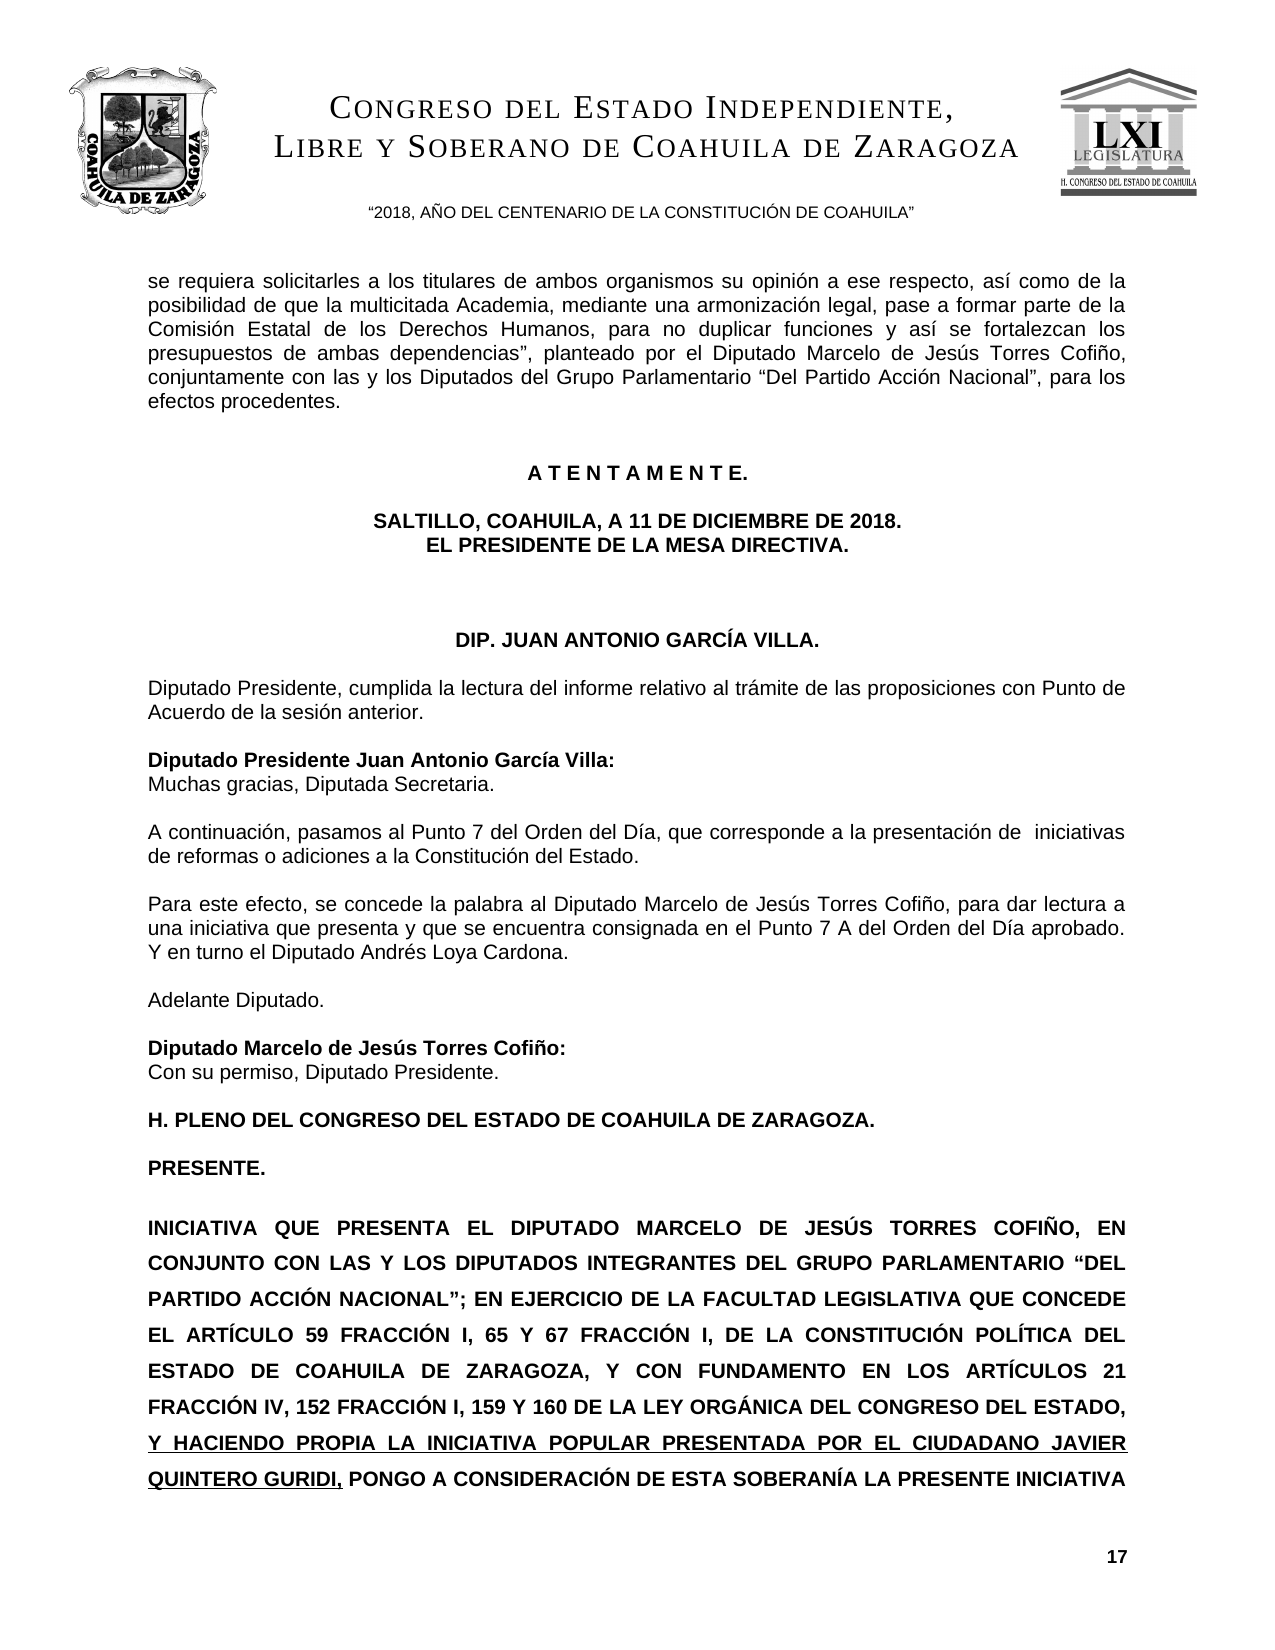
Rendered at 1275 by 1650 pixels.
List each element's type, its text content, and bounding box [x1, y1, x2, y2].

text A continuación, pasamos al Punto 7 del Orden del Día, que corresponde a la presentación de iniciativas de reformas o adiciones a la Constitución del Estado. [148, 820, 1127, 868]
text Para este efecto, se concede la palabra al Diputado Marcelo de Jesús Torres Cofiño, para dar lectura a una iniciativa que presenta y que se encuentra consignada en el Punto 7 A del Orden del Día aprobado. Y en turno el Diputado Andrés Loya Cardona. [148, 892, 1127, 964]
text Muchas gracias, Diputada Secretaria. [148, 772, 1127, 796]
text H. PLENO DEL CONGRESO DEL ESTADO DE COAHUILA DE ZARAGOZA. [148, 1107, 1127, 1131]
text Adelante Diputado. [148, 988, 1127, 1012]
text DIP. JUAN ANTONIO GARCÍA VILLA. [148, 628, 1127, 652]
text SALTILLO, COAHUILA, A 11 DE DICIEMBRE DE 2018. [148, 508, 1127, 532]
text Diputado Presidente Juan Antonio García Villa: [148, 748, 1127, 772]
text Diputado Presidente, cumplida la lectura del informe relativo al trámite de las proposiciones con Punto de Acuerdo de la sesión anterior. [148, 676, 1127, 724]
text Diputado Marcelo de Jesús Torres Cofiño: [148, 1036, 1127, 1059]
text Con su permiso, Diputado Presidente. [148, 1059, 1127, 1083]
picture [68, 67, 217, 214]
text PRESENTE. [148, 1155, 1127, 1179]
picture [1059, 65, 1198, 199]
text EL PRESIDENTE DE LA MESA DIRECTIVA. [148, 532, 1127, 556]
text A T E N T A M E N T E. [148, 461, 1127, 484]
